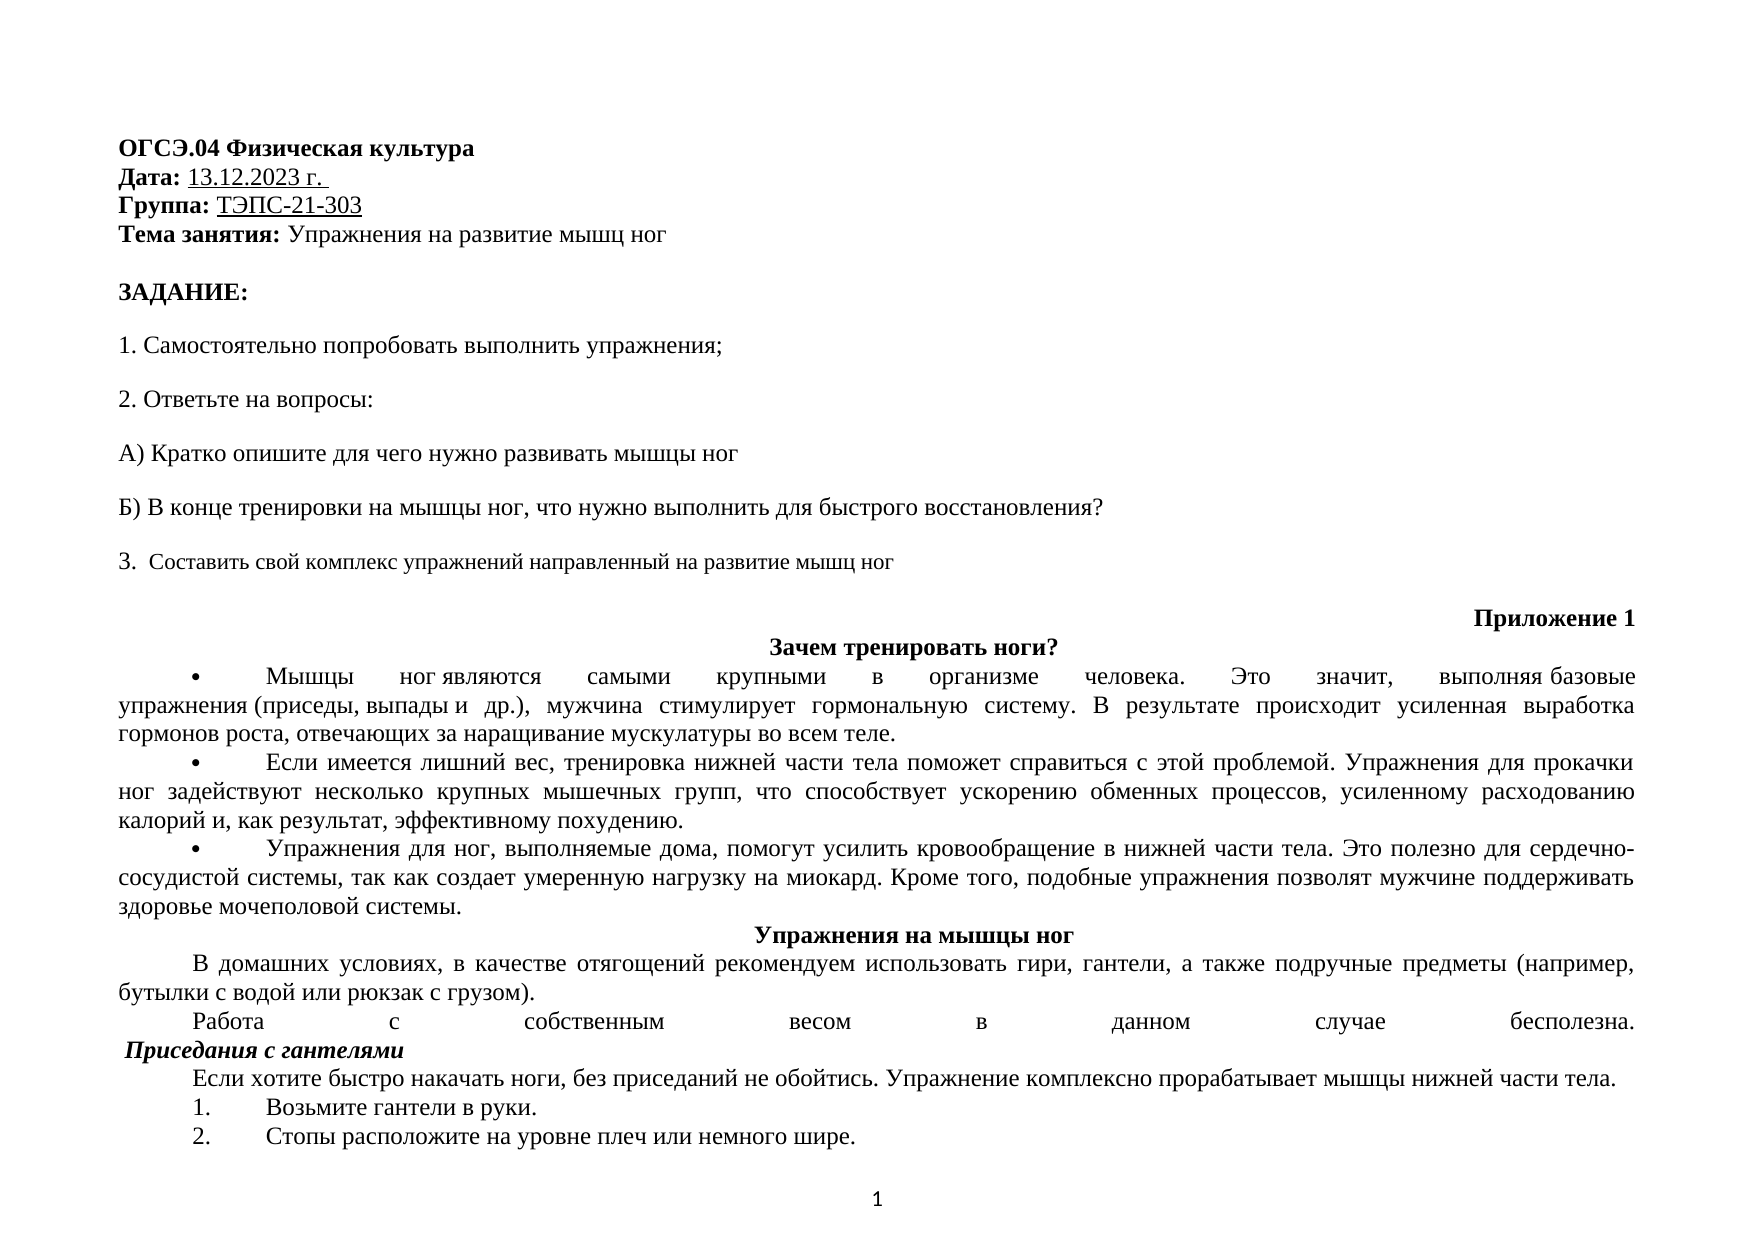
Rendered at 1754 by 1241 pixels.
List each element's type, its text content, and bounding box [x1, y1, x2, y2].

text Дата: 13.12.2023 г. [118, 162, 1636, 190]
text А) Кратко опишите для чего нужно развивать мышцы ног [118, 438, 1636, 467]
text Приложение 1 [118, 603, 1636, 632]
text Зачем тренировать ноги? [118, 632, 1636, 661]
text 1. Самостоятельно попробовать выполнить упражнения; [118, 331, 1636, 359]
list Упражнения для ног, выполняемые дома, помогут усилить кровообращение в нижней части тела. Это полезно для сердечно-сосудистой системы, так как создает умеренную нагрузку на миокард. Кроме того, подобные упражнения позволят мужчине поддерживать здоровье мочеполовой системы. [118, 833, 1636, 920]
text Работа с собственным весом в данном случае бесполезна. Приседания с гантелями [118, 1006, 1636, 1063]
text Упражнения на мышцы ног [118, 920, 1636, 948]
list Мышцы ног являются самыми крупными в организме человека. Это значит, выполняя базовые упражнения (приседы, выпады и др.), мужчина стимулирует гормональную систему. В результате происходит усиленная выработка гормонов роста, отвечающих за наращивание мускулатуры во всем теле. [118, 661, 1636, 747]
text ОГСЭ.04 Физическая культура [118, 133, 1636, 162]
list Стопы расположите на уровне плеч или немного шире. [118, 1121, 1636, 1150]
text 2. Ответьте на вопросы: [118, 384, 1636, 413]
text 3. Составить свой комплекс упражнений направленный на развитие мышц ног [118, 546, 1636, 575]
text Группа: ТЭПС-21-303 [118, 190, 1636, 219]
text В домашних условиях, в качестве отягощений рекомендуем использовать гири, гантели, а также подручные предметы (например, бутылки с водой или рюкзак с грузом). [118, 948, 1636, 1006]
list Если имеется лишний вес, тренировка нижней части тела поможет справиться с этой проблемой. Упражнения для прокачки ног задействуют несколько крупных мышечных групп, что способствует ускорению обменных процессов, усиленному расходованию калорий и, как результат, эффективному похудению. [118, 747, 1636, 833]
text ЗАДАНИЕ: [118, 277, 1636, 305]
text Если хотите быстро накачать ноги, без приседаний не обойтись. Упражнение комплексно прорабатывает мышцы нижней части тела. [118, 1063, 1636, 1092]
text Тема занятия: Упражнения на развитие мышц ног [118, 219, 1636, 248]
list Возьмите гантели в руки. [118, 1092, 1636, 1121]
text Б) В конце тренировки на мышцы ног, что нужно выполнить для быстрого восстановления? [118, 492, 1636, 521]
